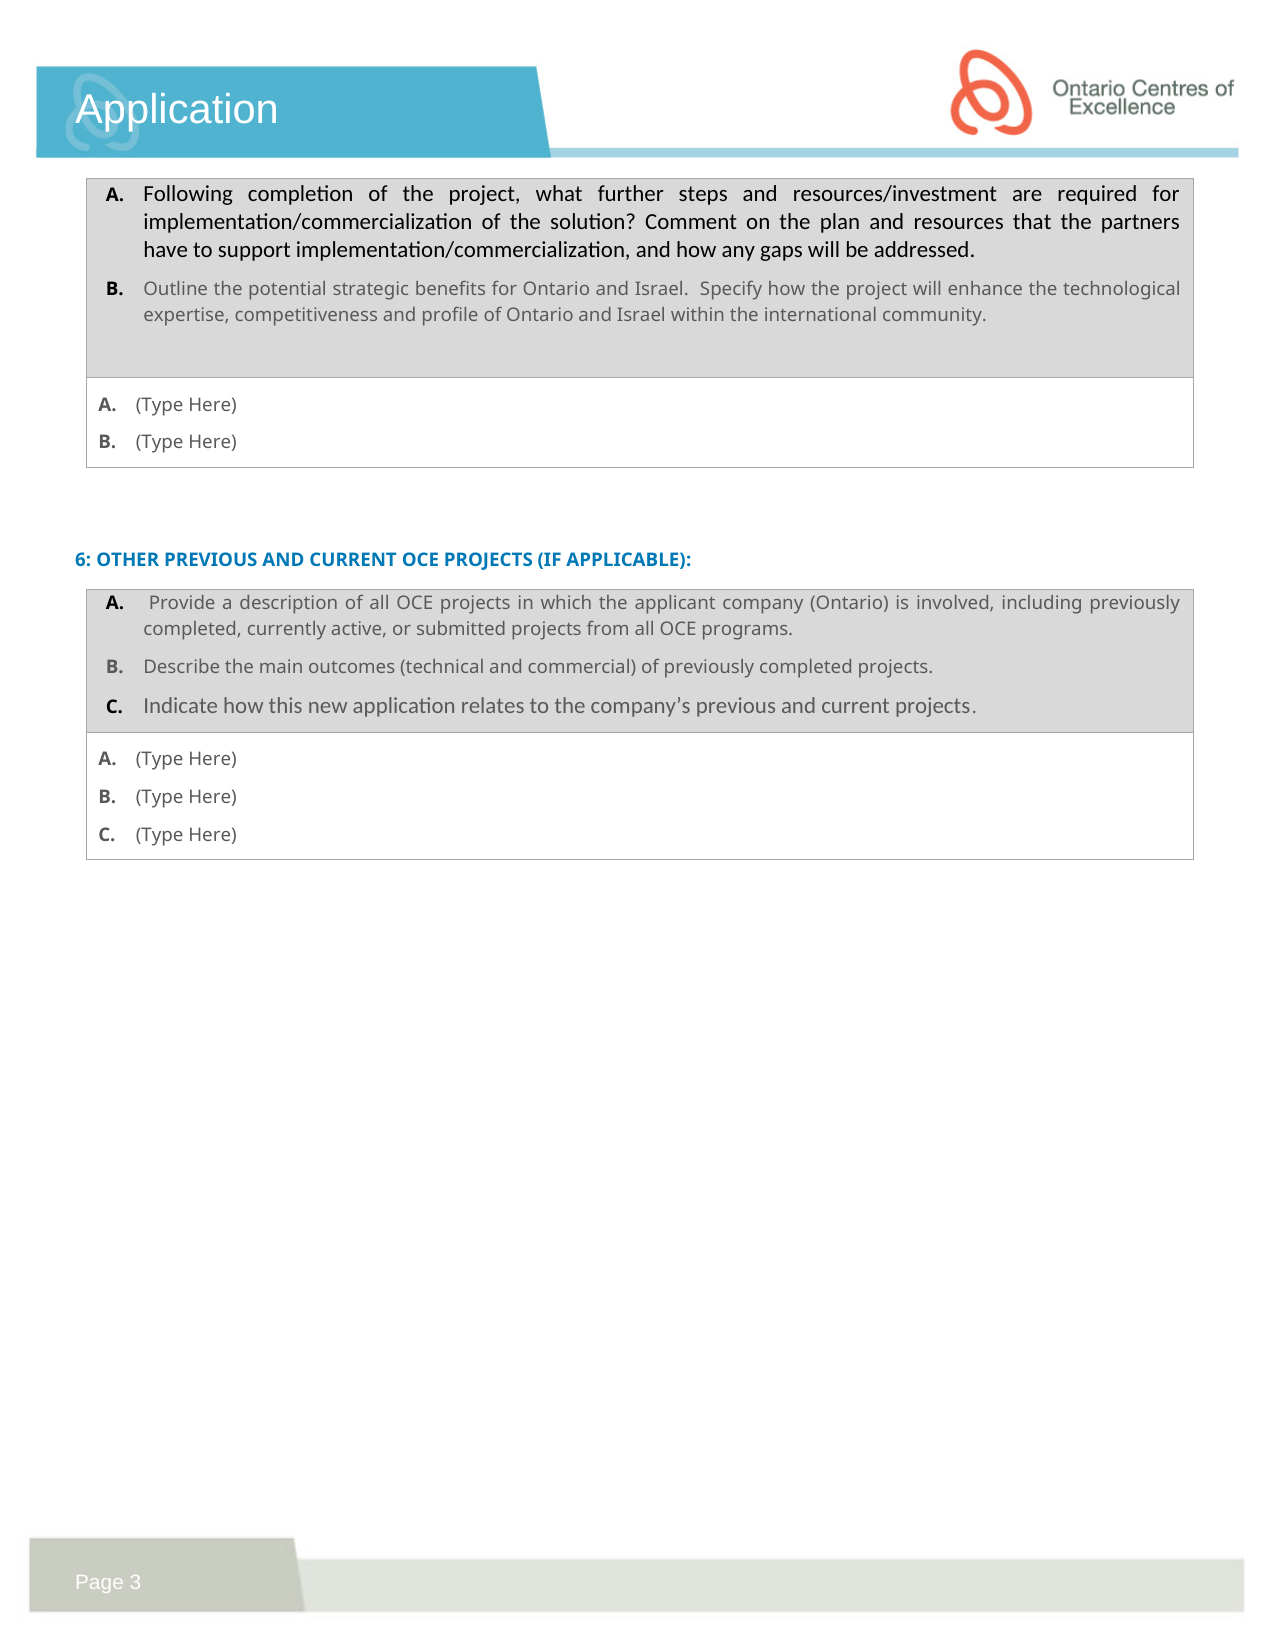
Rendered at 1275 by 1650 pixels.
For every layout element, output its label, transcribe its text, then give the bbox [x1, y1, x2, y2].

picture [0, 1531, 1275, 1650]
table_header Following completion of the project, what further steps and resources/investment are required for implementation/commercialization of the solution? Comment on the plan and resources that the partners have to support implementation/commercialization, and how any gaps will be addressed. Outline the potential strategic benefits for Ontario and Israel. Specify how the project will enhance the technological expertise, competitiveness and profile of Ontario and Israel within the international community. [87, 179, 1193, 377]
picture [0, 30, 1275, 168]
table_cell (Type Here) (Type Here) (Type Here) [87, 733, 1193, 859]
table_header Provide a description of all OCE projects in which the applicant company (Ontario) is involved, including previously completed, currently active, or submitted projects from all OCE programs. Describe the main outcomes (technical and commercial) of previously completed projects. Indicate how this new application relates to the company’s previous and current projects. [87, 590, 1193, 732]
text 6: other Previous and current OCE projects (if applicable): [75, 546, 1200, 571]
table_cell (Type Here) (Type Here) [87, 378, 1193, 467]
